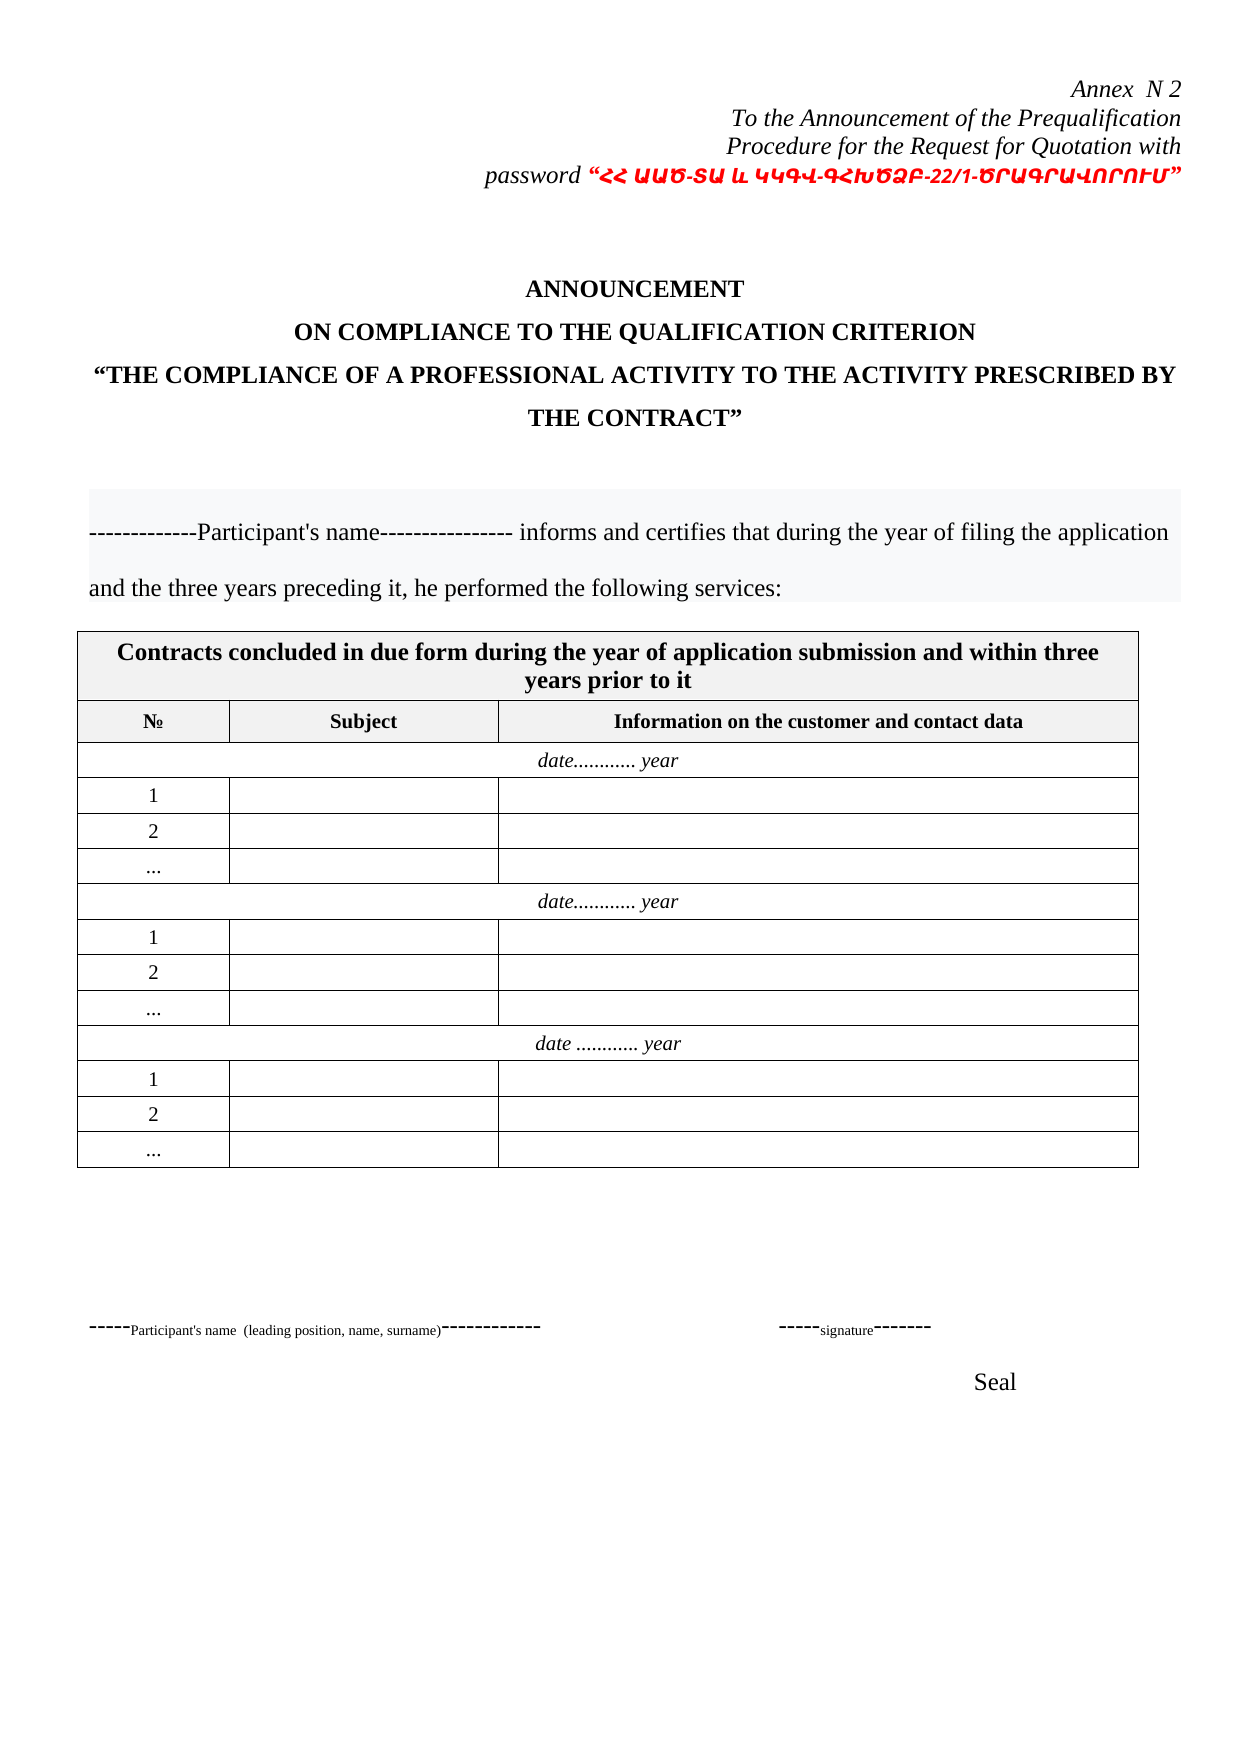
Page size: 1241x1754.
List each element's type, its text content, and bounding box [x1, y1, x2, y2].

table_cell [230, 920, 498, 954]
subtitle “THE COMPLIANCE OF A PROFESSIONAL ACTIVITY TO THE ACTIVITY PRESCRIBED BY THE CONTRACT” [89, 360, 1181, 432]
table_cell ... [78, 991, 229, 1025]
table_cell [499, 955, 1138, 989]
table_cell [499, 1097, 1138, 1131]
text Procedure for the Request for Quotation with [89, 131, 1181, 160]
table_cell [499, 1132, 1138, 1167]
table_header Contracts concluded in due form during the year of application submission and within three years prior to it [78, 632, 1138, 699]
table_cell 2 [78, 1097, 229, 1131]
table_cell Subject [230, 701, 498, 742]
table_cell № [78, 701, 229, 742]
table_cell date............ year [78, 884, 1138, 919]
table_cell [499, 778, 1138, 812]
table_cell date ............ year [78, 1026, 1138, 1060]
table_cell 1 [78, 778, 229, 812]
table_cell 1 [78, 1061, 229, 1096]
text Annex N 2 [89, 74, 1181, 103]
table_cell ... [78, 1132, 229, 1167]
table_cell [230, 778, 498, 812]
table_cell [230, 814, 498, 848]
table_cell date............ year [78, 743, 1138, 777]
table_cell [499, 814, 1138, 848]
text -------------Participant's name---------------- informs and certifies that during the year of filing the application and the three years preceding it, he performed the following services: [89, 489, 1181, 602]
text ANNOUNCEMENT [89, 274, 1181, 302]
table_cell [499, 920, 1138, 954]
table_cell [230, 1097, 498, 1131]
text Seal [89, 1367, 1181, 1396]
table_cell [230, 1132, 498, 1167]
table_cell 2 [78, 814, 229, 848]
text To the Announcement of the Prequalification [89, 103, 1181, 131]
table_cell 2 [78, 955, 229, 989]
table_cell [499, 849, 1138, 883]
text password “ՀՀ ԱԱԾ-ՏԱ և ԿԿԳՎ-ԳՀԽԾՁԲ-22/1-ԾՐԱԳՐԱՎՈՐՈՒՄ” [126, 160, 1181, 189]
table_cell [230, 991, 498, 1025]
table_cell [499, 1061, 1138, 1096]
table_cell [230, 955, 498, 989]
table_cell [230, 849, 498, 883]
table_cell Information on the customer and contact data [499, 701, 1138, 742]
text -----Participant's name (leading position, name, surname)------------ -----signature------- [89, 1310, 1181, 1338]
table_cell [230, 1061, 498, 1096]
table_cell 1 [78, 920, 229, 954]
text ON COMPLIANCE TO THE QUALIFICATION CRITERION [89, 317, 1181, 346]
table_cell ... [78, 849, 229, 883]
table_cell [499, 991, 1138, 1025]
